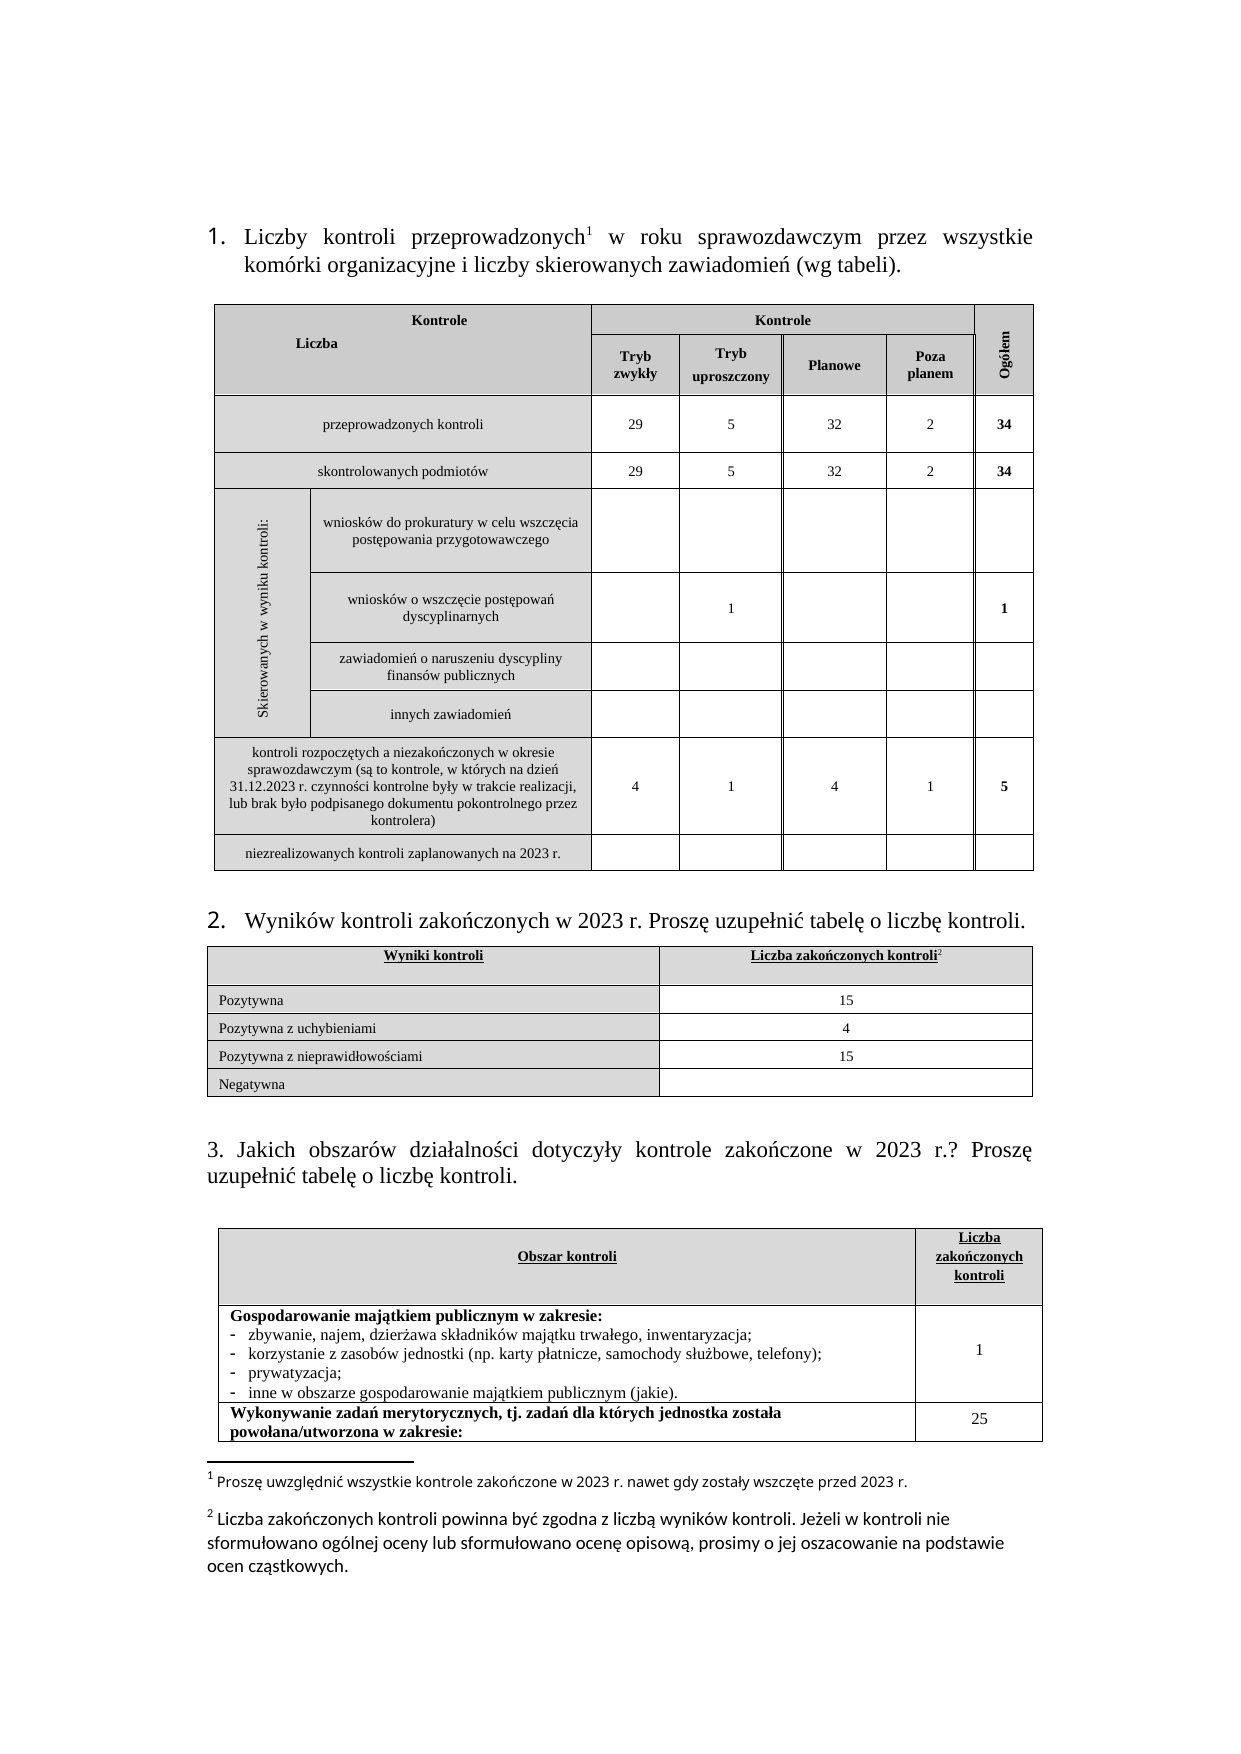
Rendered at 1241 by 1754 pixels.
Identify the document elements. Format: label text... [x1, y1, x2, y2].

table_cell [976, 691, 1033, 737]
table_cell [887, 643, 973, 689]
table_cell Pozytywna z nieprawidłowościami [208, 1041, 659, 1068]
table_cell [680, 489, 781, 572]
table_cell 1 [976, 573, 1033, 642]
table_cell [592, 643, 679, 689]
table_cell 1 [916, 1306, 1042, 1402]
table_cell Negatywna [208, 1069, 659, 1096]
table_cell [976, 489, 1033, 572]
table_cell [784, 835, 886, 870]
table_cell 29 [592, 396, 679, 452]
table_cell [592, 835, 679, 870]
table_cell 1 [680, 573, 781, 642]
table_header Liczba zakończonych kontroli [660, 947, 1032, 984]
table_cell wniosków o wszczęcie postępowań dyscyplinarnych [311, 573, 591, 642]
table_header Wyniki kontroli [208, 947, 659, 984]
table_cell 32 [784, 453, 886, 488]
list Wyników kontroli zakończonych w 2023 r. Proszę uzupełnić tabelę o liczbę kontroli. [207, 904, 1033, 935]
table_cell [680, 643, 781, 689]
table_header Kontrole [592, 305, 974, 334]
table_cell [976, 835, 1033, 870]
table_cell [784, 643, 886, 689]
table_cell [784, 489, 886, 572]
table_cell [592, 573, 679, 642]
table_cell [887, 489, 973, 572]
text 3. Jakich obszarów działalności dotyczyły kontrole zakończone w 2023 r.? Proszę uzupełnić tabelę o liczbę kontroli. [207, 1136, 1033, 1189]
table_cell [784, 573, 886, 642]
list Liczby kontroli przeprowadzonych w roku sprawozdawczym przez wszystkie komórki organizacyjne i liczby skierowanych zawiadomień (wg tabeli). [207, 220, 1033, 278]
table_cell 1 [887, 738, 973, 834]
table_cell 5 [680, 453, 781, 488]
table_cell 25 [916, 1403, 1042, 1441]
table_cell [680, 835, 781, 870]
table_cell [887, 573, 973, 642]
table_cell 4 [660, 1014, 1032, 1040]
table_header Kontrole Liczba [215, 305, 591, 394]
table_cell 1 [680, 738, 781, 834]
table_header Obszar kontroli [219, 1229, 915, 1304]
table_cell Planowe [784, 335, 886, 394]
table_cell 2 [887, 453, 973, 488]
table_cell Gospodarowanie majątkiem publicznym w zakresie: zbywanie, najem, dzierżawa składników majątku trwałego, inwentaryzacja; korzystanie z zasobów jednostki (np. karty płatnicze, samochody służbowe, telefony); prywatyzacja; inne w obszarze gospodarowanie majątkiem publicznym (jakie). [219, 1306, 915, 1402]
table_cell 32 [784, 396, 886, 452]
table_cell 4 [784, 738, 886, 834]
table_header Liczba zakończonych kontroli [916, 1229, 1042, 1304]
table_cell Pozytywna [208, 986, 659, 1012]
table_cell skontrolowanych podmiotów [215, 453, 591, 488]
table_cell niezrealizowanych kontroli zaplanowanych na 2023 r. [215, 835, 591, 870]
table_cell [680, 691, 781, 737]
table_cell przeprowadzonych kontroli [215, 396, 591, 452]
table_cell 4 [592, 738, 679, 834]
table_header Ogółem [975, 305, 1033, 394]
table_cell [660, 1069, 1032, 1096]
table_cell 34 [976, 453, 1033, 488]
table_cell [887, 835, 973, 870]
table_cell 15 [660, 986, 1032, 1012]
table_cell kontroli rozpoczętych a niezakończonych w okresie sprawozdawczym (są to kontrole, w których na dzień 31.12.2023 r. czynności kontrolne były w trakcie realizacji, lub brak było podpisanego dokumentu pokontrolnego przez kontrolera) [215, 738, 591, 834]
table_cell 15 [660, 1041, 1032, 1068]
table_cell [592, 691, 679, 737]
table_cell 5 [680, 396, 781, 452]
table_cell 29 [592, 453, 679, 488]
table_cell [784, 691, 886, 737]
table_cell 2 [887, 396, 973, 452]
table_cell Tryb uproszczony [680, 335, 781, 394]
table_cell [219, 1403, 915, 1441]
table_cell zawiadomień o naruszeniu dyscypliny finansów publicznych [311, 643, 591, 689]
table_cell Tryb zwykły [592, 335, 679, 394]
table_cell 5 [976, 738, 1033, 834]
table_cell [887, 691, 973, 737]
table_cell 34 [976, 396, 1033, 452]
table_cell innych zawiadomień [311, 691, 591, 737]
table_cell Pozytywna z uchybieniami [208, 1014, 659, 1040]
table_cell [976, 643, 1033, 689]
table_cell Skierowanych w wyniku kontroli: [215, 489, 310, 737]
table_cell Poza planem [887, 335, 973, 394]
table_cell wniosków do prokuratury w celu wszczęcia postępowania przygotowawczego [311, 489, 591, 572]
table_cell [592, 489, 679, 572]
